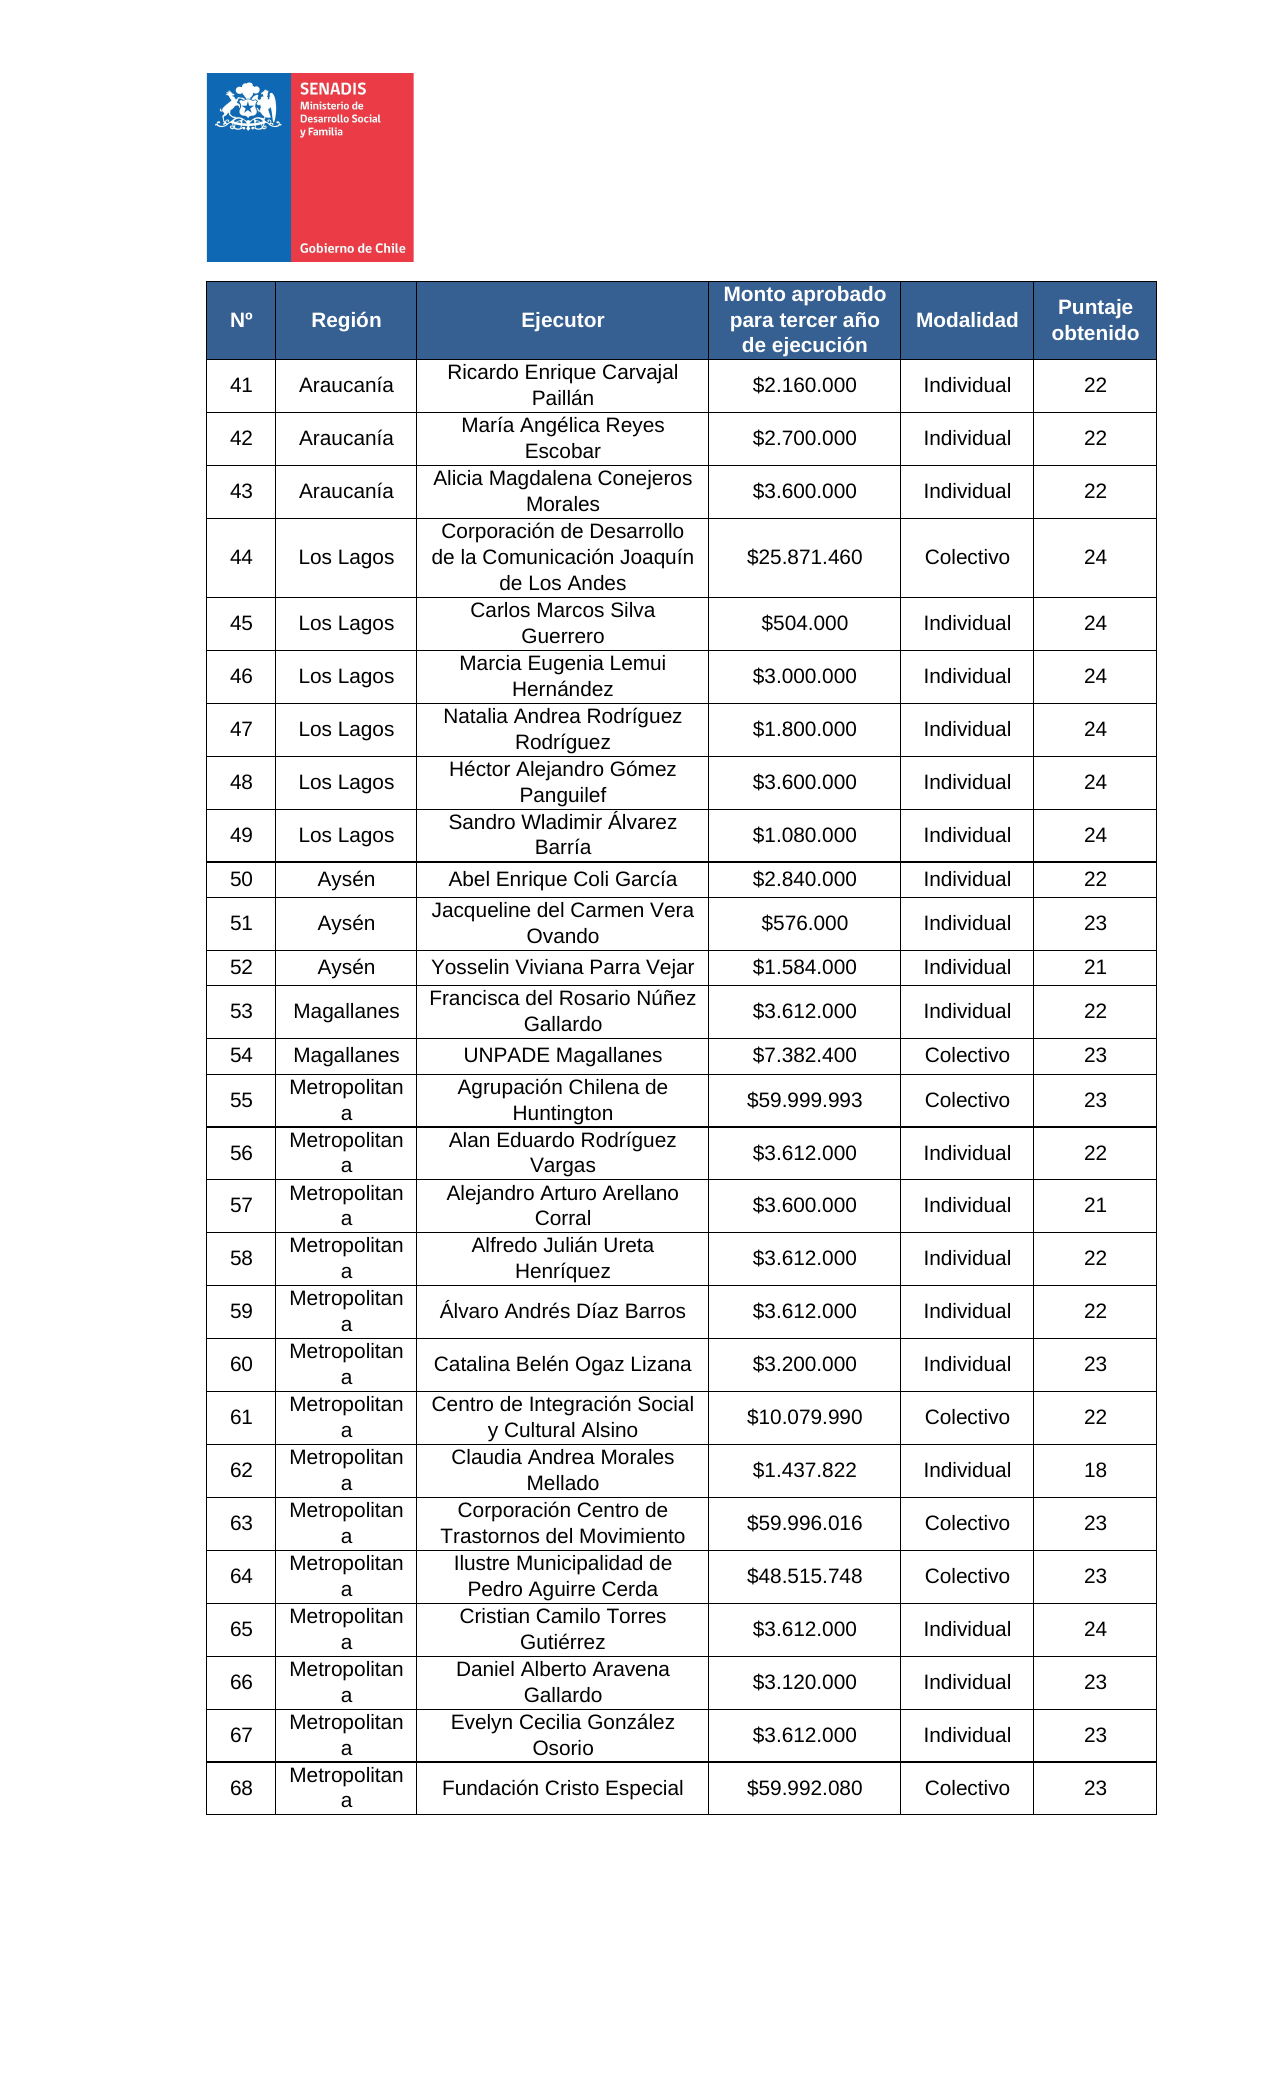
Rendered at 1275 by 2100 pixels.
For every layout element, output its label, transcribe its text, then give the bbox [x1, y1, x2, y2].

table_cell Yosselin Viviana Parra Vejar [417, 951, 708, 985]
table_cell Natalia Andrea Rodríguez Rodríguez [417, 704, 708, 756]
table_cell 66 [207, 1657, 275, 1708]
table_cell Individual [901, 704, 1033, 756]
table_cell $3.612.000 [709, 1128, 900, 1179]
table_header Nº [207, 282, 275, 359]
table_cell Alfredo Julián Ureta Henríquez [417, 1233, 708, 1285]
table_header Región [276, 282, 416, 359]
table_cell 23 [1034, 1039, 1156, 1073]
table_cell Individual [901, 951, 1033, 985]
table_cell 22 [1034, 1233, 1156, 1285]
table_cell Individual [901, 986, 1033, 1038]
table_cell Jacqueline del Carmen Vera Ovando [417, 898, 708, 950]
table_cell Aysén [276, 863, 416, 897]
table_cell Centro de Integración Social y Cultural Alsino [417, 1392, 708, 1444]
table_cell Abel Enrique Coli García [417, 863, 708, 897]
table_cell 64 [207, 1551, 275, 1603]
table_cell Evelyn Cecilia González Osorio [417, 1710, 708, 1761]
table_cell Ricardo Enrique Carvajal Paillán [417, 360, 708, 412]
table_cell Alan Eduardo Rodríguez Vargas [417, 1128, 708, 1179]
table_cell 51 [207, 898, 275, 950]
table_cell $1.800.000 [709, 704, 900, 756]
table_cell Colectivo [901, 1498, 1033, 1550]
table_cell Individual [901, 1339, 1033, 1391]
table_cell Corporación Centro de Trastornos del Movimiento [417, 1498, 708, 1550]
table_cell $48.515.748 [709, 1551, 900, 1603]
table_cell Metropolitana [276, 1763, 416, 1814]
table_cell Metropolitana [276, 1392, 416, 1444]
table_cell $25.871.460 [709, 519, 900, 597]
table_cell Individual [901, 1233, 1033, 1285]
table_cell 23 [1034, 1075, 1156, 1126]
table_cell $3.612.000 [709, 1604, 900, 1656]
table_cell 41 [207, 360, 275, 412]
table_cell 23 [1034, 1710, 1156, 1761]
table_cell $3.600.000 [709, 466, 900, 518]
table_cell 47 [207, 704, 275, 756]
table_cell Magallanes [276, 1039, 416, 1073]
table_cell 23 [1034, 1339, 1156, 1391]
table_cell 59 [207, 1286, 275, 1338]
table_cell 24 [1034, 651, 1156, 703]
table_cell $3.000.000 [709, 651, 900, 703]
table_cell 23 [1034, 1763, 1156, 1814]
table_cell $1.080.000 [709, 810, 900, 861]
table_cell Francisca del Rosario Núñez Gallardo [417, 986, 708, 1038]
table_cell 23 [1034, 898, 1156, 950]
table_cell Ilustre Municipalidad de Pedro Aguirre Cerda [417, 1551, 708, 1603]
table_cell $3.120.000 [709, 1657, 900, 1708]
table_cell 21 [1034, 1180, 1156, 1232]
table_cell Agrupación Chilena de Huntington [417, 1075, 708, 1126]
table_cell Los Lagos [276, 651, 416, 703]
table_cell 55 [207, 1075, 275, 1126]
table_cell Individual [901, 1128, 1033, 1179]
table_cell Cristian Camilo Torres Gutiérrez [417, 1604, 708, 1656]
table_cell $3.612.000 [709, 1710, 900, 1761]
table_cell Colectivo [901, 1551, 1033, 1603]
table_cell 46 [207, 651, 275, 703]
table_cell Los Lagos [276, 757, 416, 808]
table_cell Claudia Andrea Morales Mellado [417, 1445, 708, 1497]
table_cell 57 [207, 1180, 275, 1232]
table_cell Araucanía [276, 413, 416, 465]
table_cell 58 [207, 1233, 275, 1285]
table_cell UNPADE Magallanes [417, 1039, 708, 1073]
table_cell Individual [901, 1445, 1033, 1497]
table_cell Metropolitana [276, 1498, 416, 1550]
table_cell $2.160.000 [709, 360, 900, 412]
table_cell Metropolitana [276, 1551, 416, 1603]
table_cell 23 [1034, 1657, 1156, 1708]
table_cell Los Lagos [276, 598, 416, 650]
table_cell Colectivo [901, 519, 1033, 597]
table_cell Los Lagos [276, 704, 416, 756]
table_cell Individual [901, 466, 1033, 518]
table_cell 22 [1034, 986, 1156, 1038]
table_header Modalidad [901, 282, 1033, 359]
table_cell 49 [207, 810, 275, 861]
table_cell $7.382.400 [709, 1039, 900, 1073]
table_cell 60 [207, 1339, 275, 1391]
table_cell Metropolitana [276, 1445, 416, 1497]
table_cell 22 [1034, 1286, 1156, 1338]
table_cell Individual [901, 1604, 1033, 1656]
table_cell 22 [1034, 1128, 1156, 1179]
table_cell 48 [207, 757, 275, 808]
table_cell Álvaro Andrés Díaz Barros [417, 1286, 708, 1338]
table_cell 24 [1034, 757, 1156, 808]
table_cell 24 [1034, 1604, 1156, 1656]
table_cell 24 [1034, 598, 1156, 650]
table_cell $2.700.000 [709, 413, 900, 465]
table_cell $3.200.000 [709, 1339, 900, 1391]
table_cell 22 [1034, 1392, 1156, 1444]
table_cell María Angélica Reyes Escobar [417, 413, 708, 465]
table_cell 22 [1034, 466, 1156, 518]
table_header Monto aprobado para tercer año de ejecución [709, 282, 900, 359]
table_cell Individual [901, 360, 1033, 412]
table_cell $3.600.000 [709, 757, 900, 808]
table_cell 67 [207, 1710, 275, 1761]
table_cell Magallanes [276, 986, 416, 1038]
table_cell $59.999.993 [709, 1075, 900, 1126]
table_cell Colectivo [901, 1075, 1033, 1126]
table_cell Daniel Alberto Aravena Gallardo [417, 1657, 708, 1708]
table_cell 63 [207, 1498, 275, 1550]
table_cell $1.584.000 [709, 951, 900, 985]
table_cell 68 [207, 1763, 275, 1814]
table_cell Alicia Magdalena Conejeros Morales [417, 466, 708, 518]
table_cell 45 [207, 598, 275, 650]
table_cell Colectivo [901, 1039, 1033, 1073]
table_cell $3.612.000 [709, 1233, 900, 1285]
table_cell 22 [1034, 413, 1156, 465]
table_cell $2.840.000 [709, 863, 900, 897]
table_cell 23 [1034, 1551, 1156, 1603]
table_cell 21 [1034, 951, 1156, 985]
table_cell $59.996.016 [709, 1498, 900, 1550]
table_cell Individual [901, 598, 1033, 650]
table_cell Corporación de Desarrollo de la Comunicación Joaquín de Los Andes [417, 519, 708, 597]
table_cell $59.992.080 [709, 1763, 900, 1814]
picture [206, 73, 414, 262]
table_cell Araucanía [276, 360, 416, 412]
table_cell 56 [207, 1128, 275, 1179]
table_cell 23 [1034, 1498, 1156, 1550]
table_cell Individual [901, 651, 1033, 703]
table_cell Metropolitana [276, 1339, 416, 1391]
table_cell Individual [901, 1710, 1033, 1761]
table_cell 22 [1034, 360, 1156, 412]
table_cell Metropolitana [276, 1233, 416, 1285]
table_cell $3.612.000 [709, 986, 900, 1038]
table_cell Individual [901, 863, 1033, 897]
table_cell 42 [207, 413, 275, 465]
table_cell 53 [207, 986, 275, 1038]
table_cell Héctor Alejandro Gómez Panguilef [417, 757, 708, 808]
table_cell $1.437.822 [709, 1445, 900, 1497]
table_header Ejecutor [417, 282, 708, 359]
table_cell Marcia Eugenia Lemui Hernández [417, 651, 708, 703]
table_cell Individual [901, 1180, 1033, 1232]
table_cell Alejandro Arturo Arellano Corral [417, 1180, 708, 1232]
table_cell 24 [1034, 519, 1156, 597]
table_cell Colectivo [901, 1392, 1033, 1444]
table_cell 52 [207, 951, 275, 985]
table_cell Los Lagos [276, 810, 416, 861]
table_cell 24 [1034, 810, 1156, 861]
table_cell 44 [207, 519, 275, 597]
table_cell Individual [901, 1657, 1033, 1708]
table_cell Metropolitana [276, 1180, 416, 1232]
table_header Puntaje obtenido [1034, 282, 1156, 359]
table_cell Individual [901, 1286, 1033, 1338]
table_cell 54 [207, 1039, 275, 1073]
table_cell $10.079.990 [709, 1392, 900, 1444]
table_cell Los Lagos [276, 519, 416, 597]
table_cell $3.612.000 [709, 1286, 900, 1338]
table_cell Sandro Wladimir Álvarez Barría [417, 810, 708, 861]
table_cell Metropolitana [276, 1128, 416, 1179]
table_cell Aysén [276, 951, 416, 985]
table_cell 65 [207, 1604, 275, 1656]
table_cell Araucanía [276, 466, 416, 518]
table_cell Colectivo [901, 1763, 1033, 1814]
table_cell 43 [207, 466, 275, 518]
table_cell 22 [1034, 863, 1156, 897]
table_cell Metropolitana [276, 1604, 416, 1656]
table_cell Metropolitana [276, 1075, 416, 1126]
table_cell Metropolitana [276, 1286, 416, 1338]
table_cell Individual [901, 413, 1033, 465]
table_cell Individual [901, 757, 1033, 808]
table_cell 61 [207, 1392, 275, 1444]
table_cell $576.000 [709, 898, 900, 950]
table_cell Aysén [276, 898, 416, 950]
table_cell Metropolitana [276, 1657, 416, 1708]
table_cell Fundación Cristo Especial [417, 1763, 708, 1814]
table_cell $3.600.000 [709, 1180, 900, 1232]
table_cell Individual [901, 898, 1033, 950]
table_cell $504.000 [709, 598, 900, 650]
table_cell Carlos Marcos Silva Guerrero [417, 598, 708, 650]
table_cell Catalina Belén Ogaz Lizana [417, 1339, 708, 1391]
table_cell 62 [207, 1445, 275, 1497]
table_cell Individual [901, 810, 1033, 861]
table_cell 50 [207, 863, 275, 897]
table_cell 24 [1034, 704, 1156, 756]
table_cell Metropolitana [276, 1710, 416, 1761]
table_cell 18 [1034, 1445, 1156, 1497]
